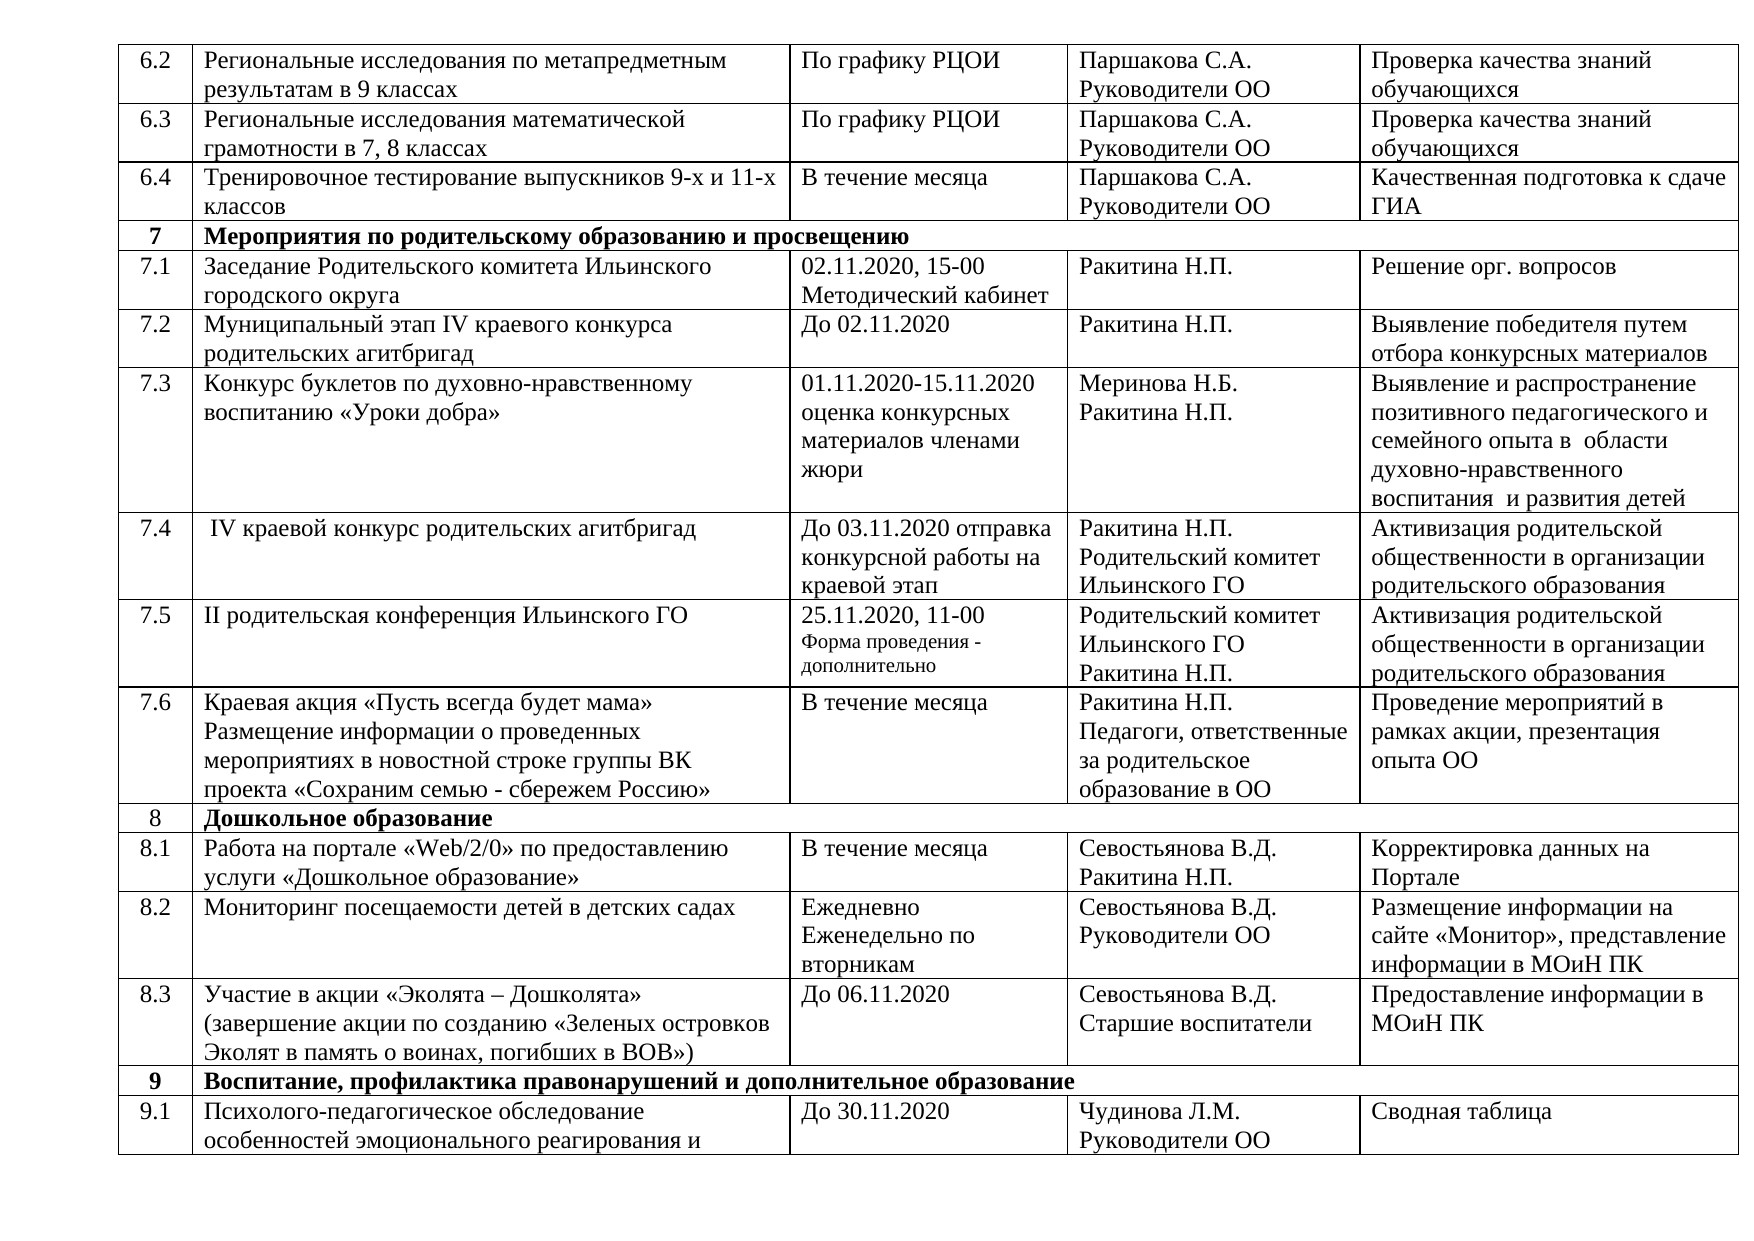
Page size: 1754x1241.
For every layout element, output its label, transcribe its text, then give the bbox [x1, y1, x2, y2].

table_cell Проведение мероприятий в рамках акции, презентация опыта ОО [1361, 688, 1738, 802]
table_cell До 30.11.2020 [791, 1096, 1067, 1154]
table_cell 7.5 [119, 600, 192, 686]
table_cell 7.3 [119, 368, 192, 512]
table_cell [1068, 45, 1359, 103]
table_cell Мероприятия по родительскому образованию и просвещению [193, 221, 1738, 250]
table_cell 6.2 [119, 45, 192, 103]
table_cell Выявление и распространение позитивного педагогического и семейного опыта в области духовно-нравственного воспитания и развития детей [1361, 368, 1738, 512]
table_cell Севостьянова В.Д. Старшие воспитатели [1068, 979, 1359, 1065]
table_cell Ракитина Н.П. [1068, 251, 1359, 308]
table_cell 7.6 [119, 688, 192, 802]
table_cell Активизация родительской общественности в организации родительского образования [1361, 600, 1738, 686]
table_cell До 06.11.2020 [791, 979, 1067, 1065]
table_cell Предоставление информации в МОиН ПК [1361, 979, 1738, 1065]
table_cell Качественная подготовка к сдаче ГИА [1361, 163, 1738, 220]
table_cell 9.1 [119, 1096, 192, 1154]
table_cell 8.1 [119, 833, 192, 891]
table_cell По графику РЦОИ [791, 104, 1067, 161]
table_cell Проверка качества знаний обучающихся [1361, 104, 1738, 161]
table_cell 8.3 [119, 979, 192, 1065]
table_cell Паршакова С.А. Руководители ОО [1068, 104, 1359, 161]
table_cell Меринова Н.Б. Ракитина Н.П. [1068, 368, 1359, 512]
table_cell IV краевой конкурс родительских агитбригад [193, 513, 789, 599]
table_cell Паршакова С.А. Руководители ОО [1068, 163, 1359, 220]
table_cell Региональные исследования по метапредметным результатам в 9 классах [193, 45, 789, 103]
table_cell Активизация родительской общественности в организации родительского образования [1361, 513, 1738, 599]
table_cell 7.2 [119, 310, 192, 367]
table_cell Ракитина Н.П. Педагоги, ответственные за родительское образование в ОО [1068, 688, 1359, 802]
table_cell В течение месяца [791, 833, 1067, 891]
table_cell 8.2 [119, 892, 192, 978]
table_cell Муниципальный этап IV краевого конкурса родительских агитбригад [193, 310, 789, 367]
table_cell Заседание Родительского комитета Ильинского городского округа [193, 251, 789, 308]
table_cell 6.3 [119, 104, 192, 161]
table_cell Ракитина Н.П. Родительский комитет Ильинского ГО [1068, 513, 1359, 599]
table_cell Севостьянова В.Д. Руководители ОО [1068, 892, 1359, 978]
table_cell Участие в акции «Эколята – Дошколята» (завершение акции по созданию «Зеленых островков Эколят в память о воинах, погибших в ВОВ») [193, 979, 789, 1065]
table_cell Региональные исследования математической грамотности в 7, 8 классах [193, 104, 789, 161]
table_cell Ежедневно Еженедельно по вторникам [791, 892, 1067, 978]
table_cell В течение месяца [791, 163, 1067, 220]
table_cell Дошкольное образование [193, 804, 1738, 832]
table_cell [1068, 1096, 1359, 1154]
table_cell Сводная таблица [1361, 1096, 1738, 1154]
table_cell Работа на портале «Web/2/0» по предоставлению услуги «Дошкольное образование» [193, 833, 789, 891]
table_cell Размещение информации на сайте «Монитор», представление информации в МОиН ПК [1361, 892, 1738, 978]
table_cell Родительский комитет Ильинского ГО Ракитина Н.П. [1068, 600, 1359, 686]
table_cell До 03.11.2020 отправка конкурсной работы на краевой этап [791, 513, 1067, 599]
table_cell 7.1 [119, 251, 192, 308]
table_cell Воспитание, профилактика правонарушений и дополнительное образование [193, 1066, 1738, 1095]
table_cell 7 [119, 221, 192, 250]
table_cell Севостьянова В.Д. Ракитина Н.П. [1068, 833, 1359, 891]
table_cell Краевая акция «Пусть всегда будет мама» Размещение информации о проведенных мероприятиях в новостной строке группы ВК проекта «Сохраним семью - сбережем Россию» [193, 688, 789, 802]
table_cell Конкурс буклетов по духовно-нравственному воспитанию «Уроки добра» [193, 368, 789, 512]
table_cell 01.11.2020-15.11.2020 оценка конкурсных материалов членами жюри [791, 368, 1067, 512]
table_cell 25.11.2020, 11-00 Форма проведения - дополнительно [791, 600, 1067, 686]
table_cell В течение месяца [791, 688, 1067, 802]
table_cell Тренировочное тестирование выпускников 9-х и 11-х классов [193, 163, 789, 220]
table_cell II родительская конференция Ильинского ГО [193, 600, 789, 686]
table_cell Корректировка данных на Портале [1361, 833, 1738, 891]
table_cell Решение орг. вопросов [1361, 251, 1738, 308]
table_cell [193, 1096, 789, 1154]
table_cell Выявление победителя путем отбора конкурсных материалов [1361, 310, 1738, 367]
table_cell Мониторинг посещаемости детей в детских садах [193, 892, 789, 978]
table_cell Проверка качества знаний обучающихся [1361, 45, 1738, 103]
table_cell Ракитина Н.П. [1068, 310, 1359, 367]
table_cell 6.4 [119, 163, 192, 220]
table_cell 9 [119, 1066, 192, 1095]
table_cell До 02.11.2020 [791, 310, 1067, 367]
table_cell 8 [119, 804, 192, 832]
table_cell 02.11.2020, 15-00 Методический кабинет [791, 251, 1067, 308]
table_cell По графику РЦОИ [791, 45, 1067, 103]
table_cell 7.4 [119, 513, 192, 599]
